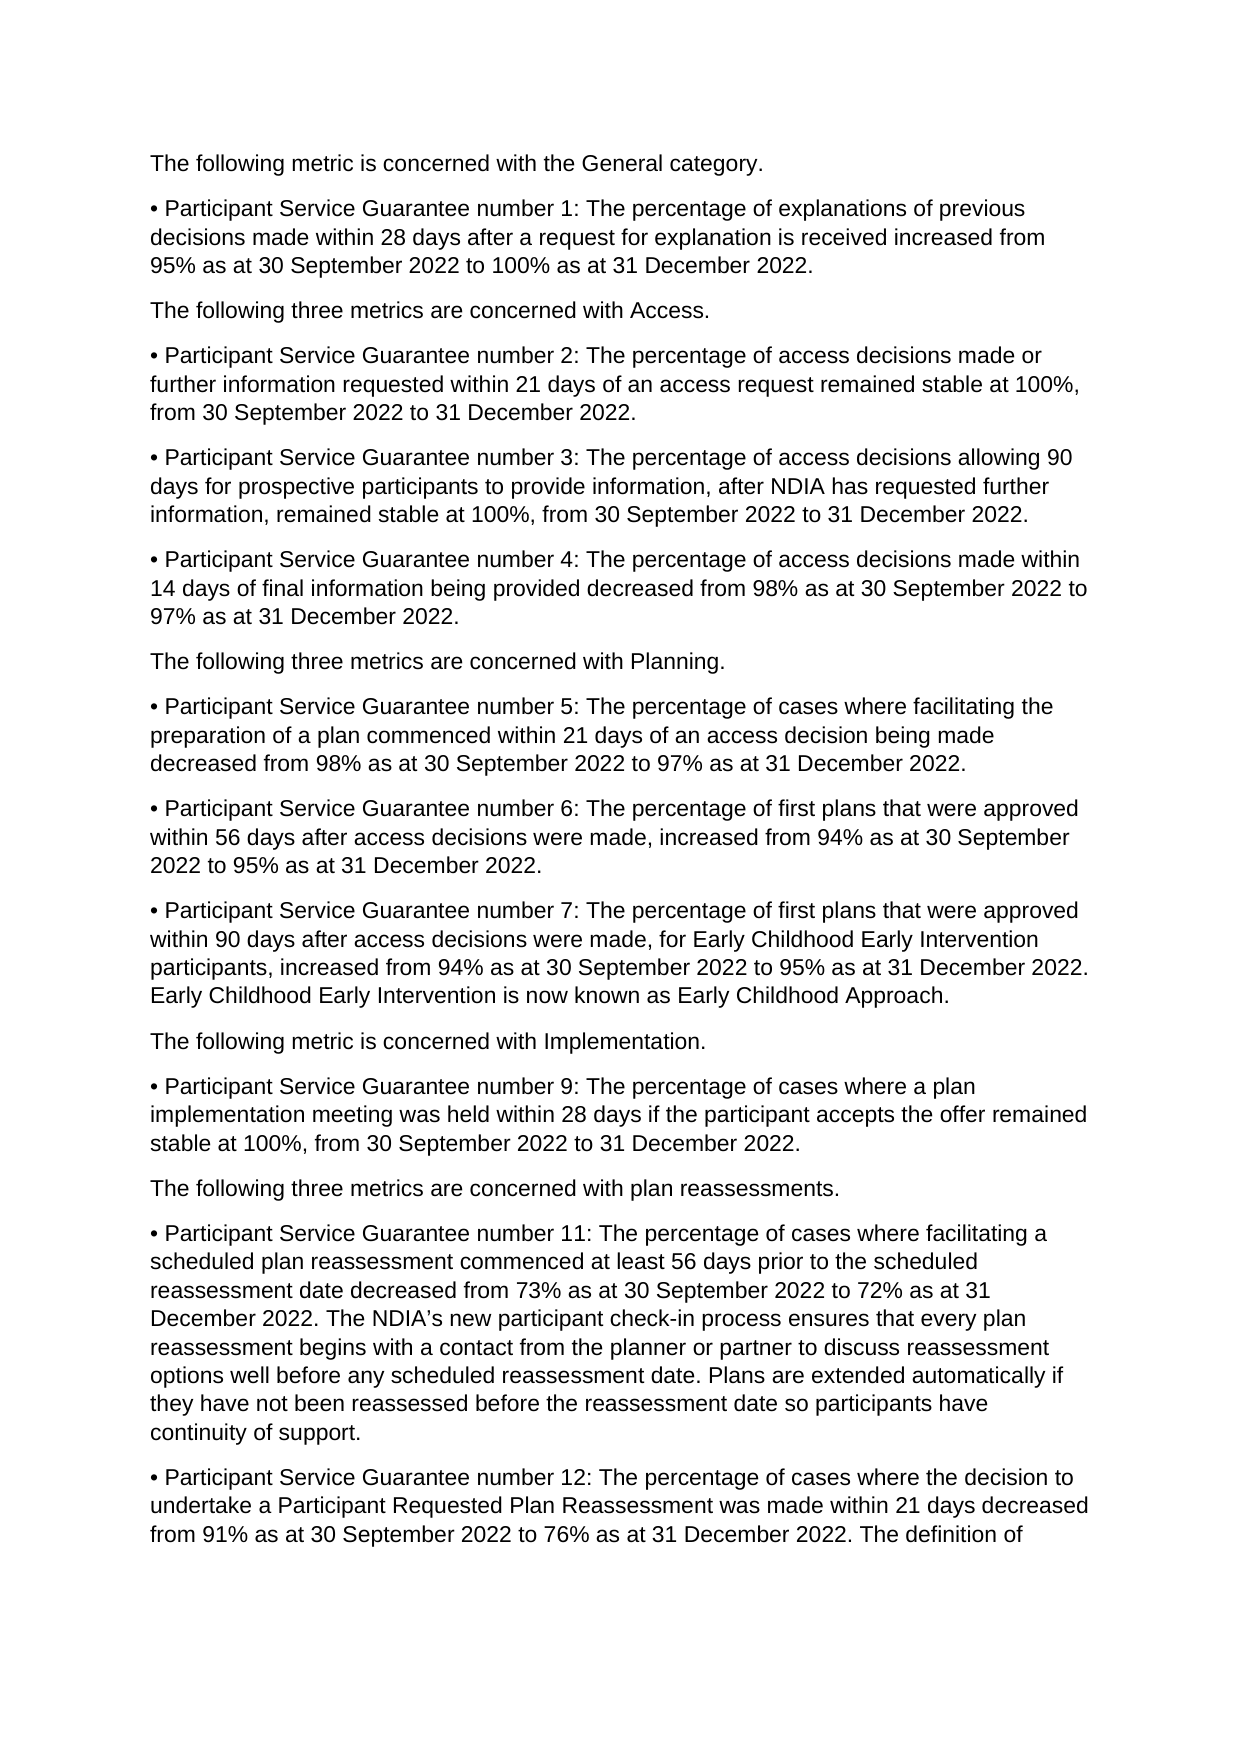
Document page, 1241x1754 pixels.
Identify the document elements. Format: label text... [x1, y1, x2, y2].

text The following three metrics are concerned with Access. [150, 297, 1090, 323]
text • Participant Service Guarantee number 11: The percentage of cases where facilitating a scheduled plan reassessment commenced at least 56 days prior to the scheduled reassessment date decreased from 73% as at 30 September 2022 to 72% as at 31 December 2022. The NDIA’s new participant check-in process ensures that every plan reassessment begins with a contact from the planner or partner to discuss reassessment options well before any scheduled reassessment date. Plans are extended automatically if they have not been reassessed before the reassessment date so participants have continuity of support. [150, 1220, 1090, 1445]
text The following three metrics are concerned with plan reassessments. [150, 1175, 1090, 1201]
text The following three metrics are concerned with Planning. [150, 648, 1090, 674]
text • Participant Service Guarantee number 4: The percentage of access decisions made within 14 days of final information being provided decreased from 98% as at 30 September 2022 to 97% as at 31 December 2022. [150, 546, 1090, 629]
text • Participant Service Guarantee number 7: The percentage of first plans that were approved within 90 days after access decisions were made, for Early Childhood Early Intervention participants, increased from 94% as at 30 September 2022 to 95% as at 31 December 2022. Early Childhood Early Intervention is now known as Early Childhood Approach. [150, 897, 1090, 1009]
text • Participant Service Guarantee number 1: The percentage of explanations of previous decisions made within 28 days after a request for explanation is received increased from 95% as at 30 September 2022 to 100% as at 31 December 2022. [150, 195, 1090, 278]
text The following metric is concerned with the General category. [150, 150, 1090, 176]
text • Participant Service Guarantee number 9: The percentage of cases where a plan implementation meeting was held within 28 days if the participant accepts the offer remained stable at 100%, from 30 September 2022 to 31 December 2022. [150, 1073, 1090, 1156]
text • Participant Service Guarantee number 2: The percentage of access decisions made or further information requested within 21 days of an access request remained stable at 100%, from 30 September 2022 to 31 December 2022. [150, 342, 1090, 425]
text • Participant Service Guarantee number 6: The percentage of first plans that were approved within 56 days after access decisions were made, increased from 94% as at 30 September 2022 to 95% as at 31 December 2022. [150, 795, 1090, 878]
text • Participant Service Guarantee number 5: The percentage of cases where facilitating the preparation of a plan commenced within 21 days of an access decision being made decreased from 98% as at 30 September 2022 to 97% as at 31 December 2022. [150, 693, 1090, 776]
text The following metric is concerned with Implementation. [150, 1028, 1090, 1054]
text • Participant Service Guarantee number 3: The percentage of access decisions allowing 90 days for prospective participants to provide information, after NDIA has requested further information, remained stable at 100%, from 30 September 2022 to 31 December 2022. [150, 444, 1090, 527]
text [150, 1464, 1090, 1547]
